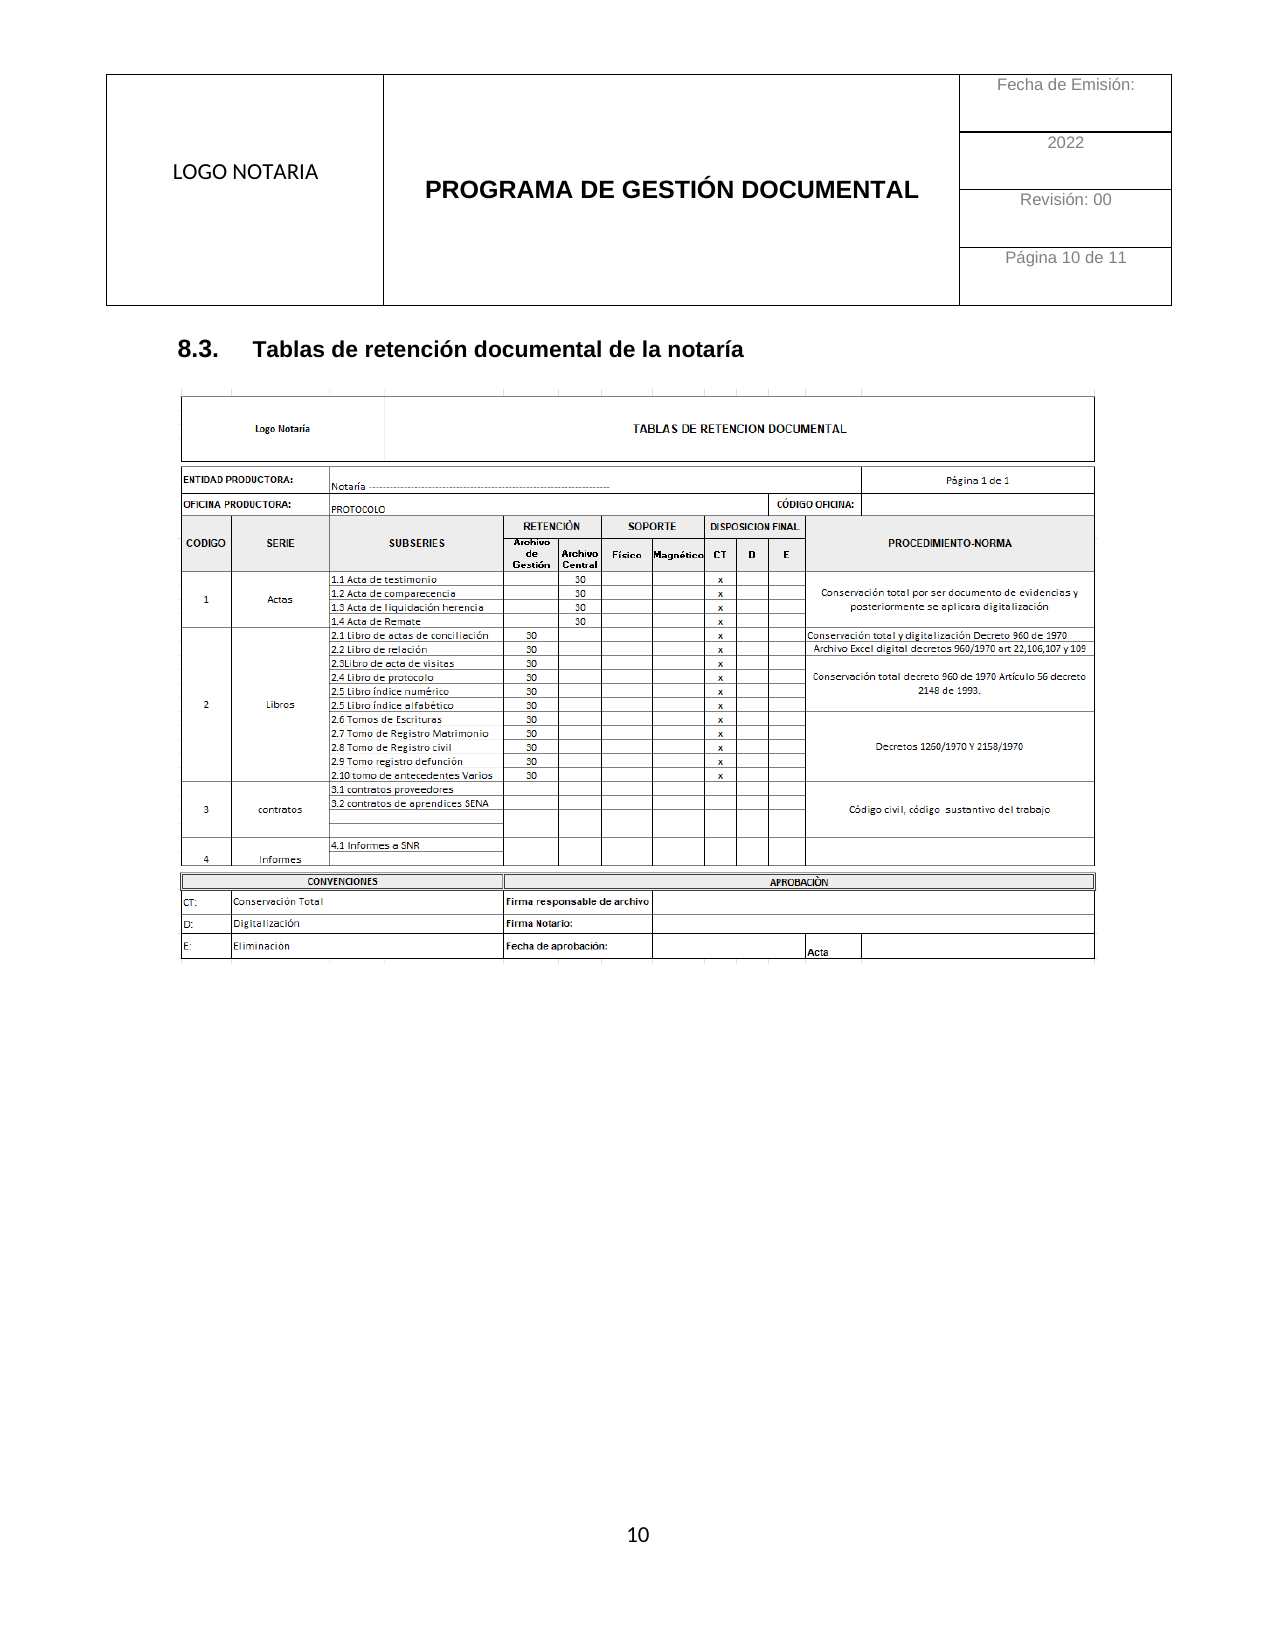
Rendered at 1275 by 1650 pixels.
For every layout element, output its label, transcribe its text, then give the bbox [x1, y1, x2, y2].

subtitle Tablas de retención documental de la notaría [177, 334, 1098, 362]
picture [177, 389, 1098, 964]
